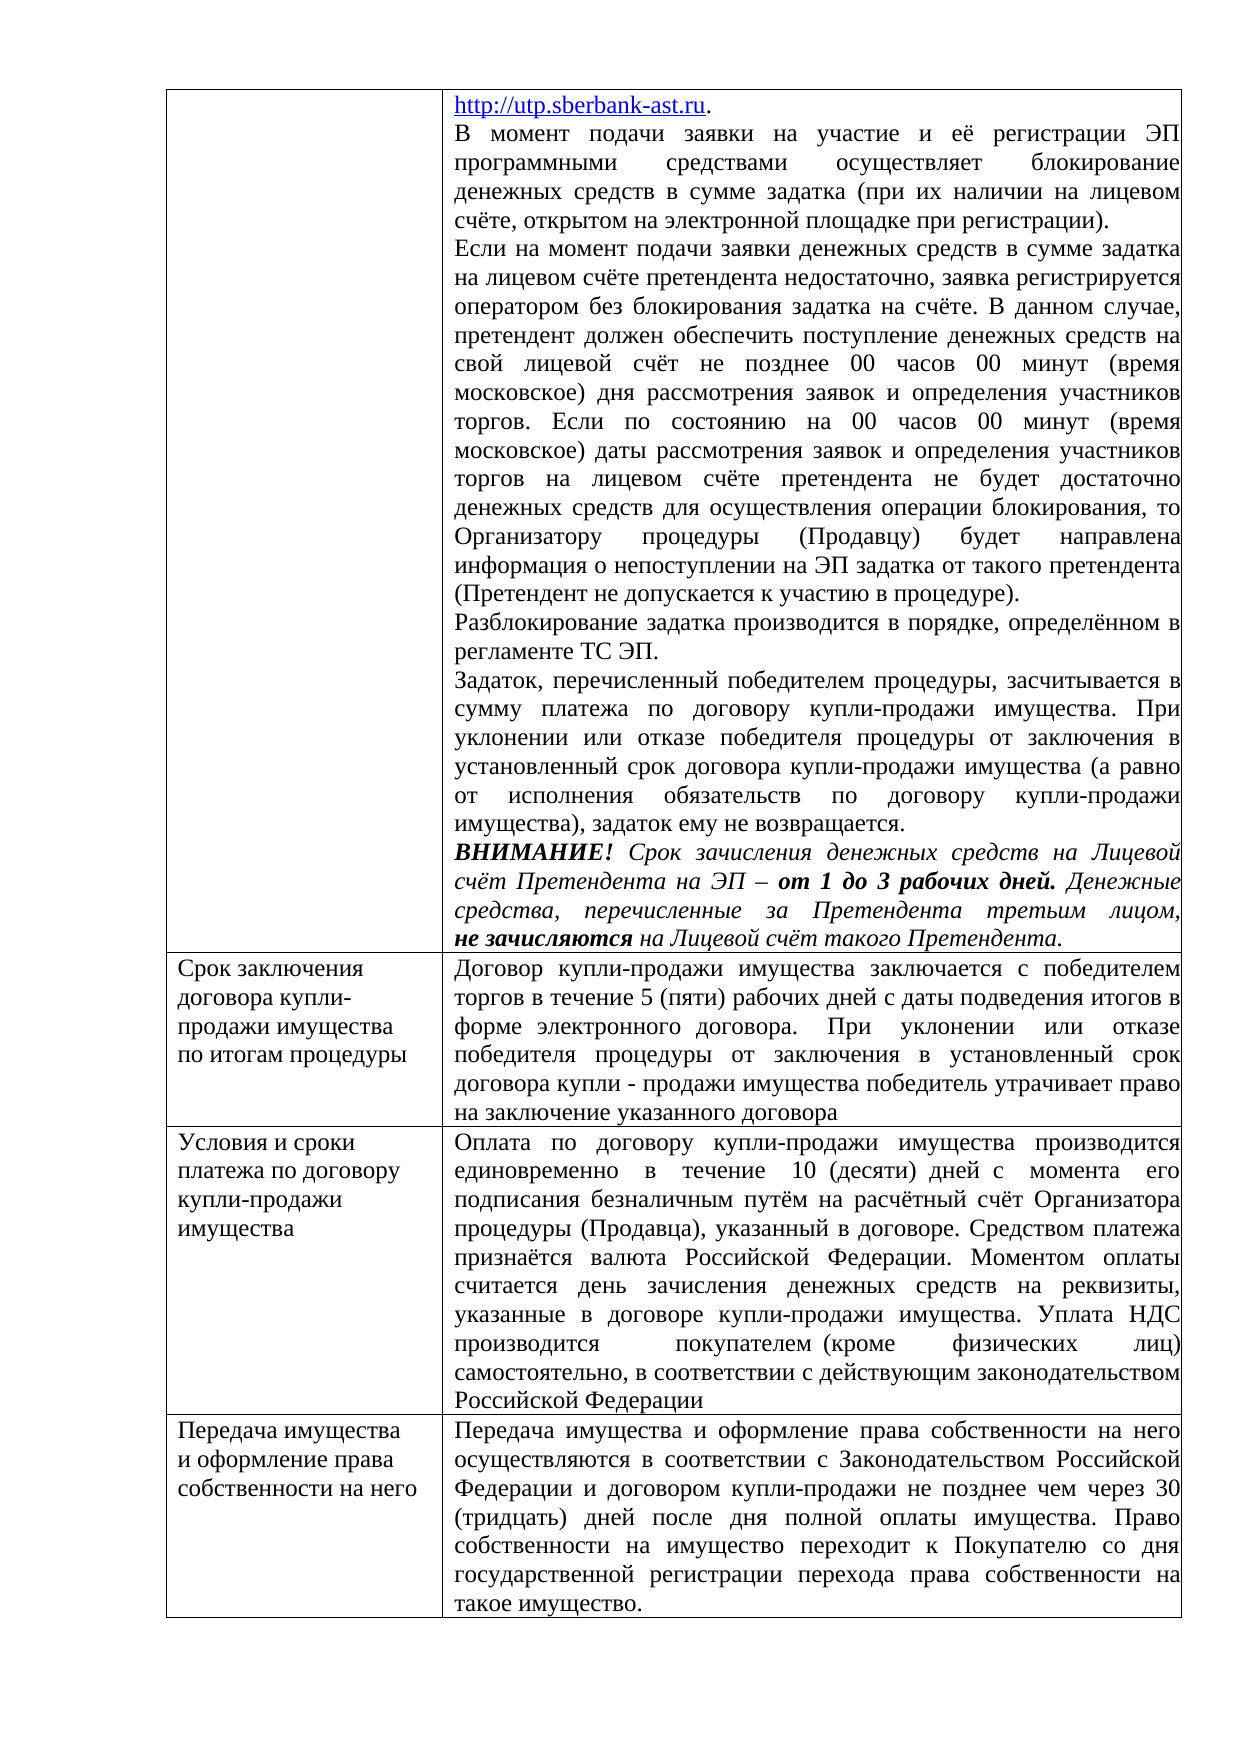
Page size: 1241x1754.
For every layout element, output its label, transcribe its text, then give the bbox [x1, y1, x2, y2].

table_cell Условия и сроки платежа по договору купли-продажи имущества [167, 1127, 442, 1414]
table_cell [443, 90, 1181, 952]
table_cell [167, 90, 442, 952]
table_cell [167, 1415, 442, 1617]
table_cell Оплата по договору купли-продажи имущества производится единовременно в течение 10 (десяти) дней с момента его подписания безналичным путём на расчётный счёт Организатора процедуры (Продавца), указанный в договоре. Средством платежа признаётся валюта Российской Федерации. Моментом оплаты считается день зачисления денежных средств на реквизиты, указанные в договоре купли-продажи имущества. Уплата НДС производится покупателем (кроме физических лиц) самостоятельно, в соответствии с действующим законодательством Российской Федерации [443, 1127, 1181, 1414]
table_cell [443, 1415, 1181, 1617]
table_cell Договор купли-продажи имущества заключается с победителем торгов в течение 5 (пяти) рабочих дней с даты подведения итогов в форме электронного договора. При уклонении или отказе победителя процедуры от заключения в установленный срок договора купли - продажи имущества победитель утрачивает право на заключение указанного договора [443, 953, 1181, 1126]
table_cell Срок заключения договора купли- продажи имущества по итогам процедуры [167, 953, 442, 1126]
